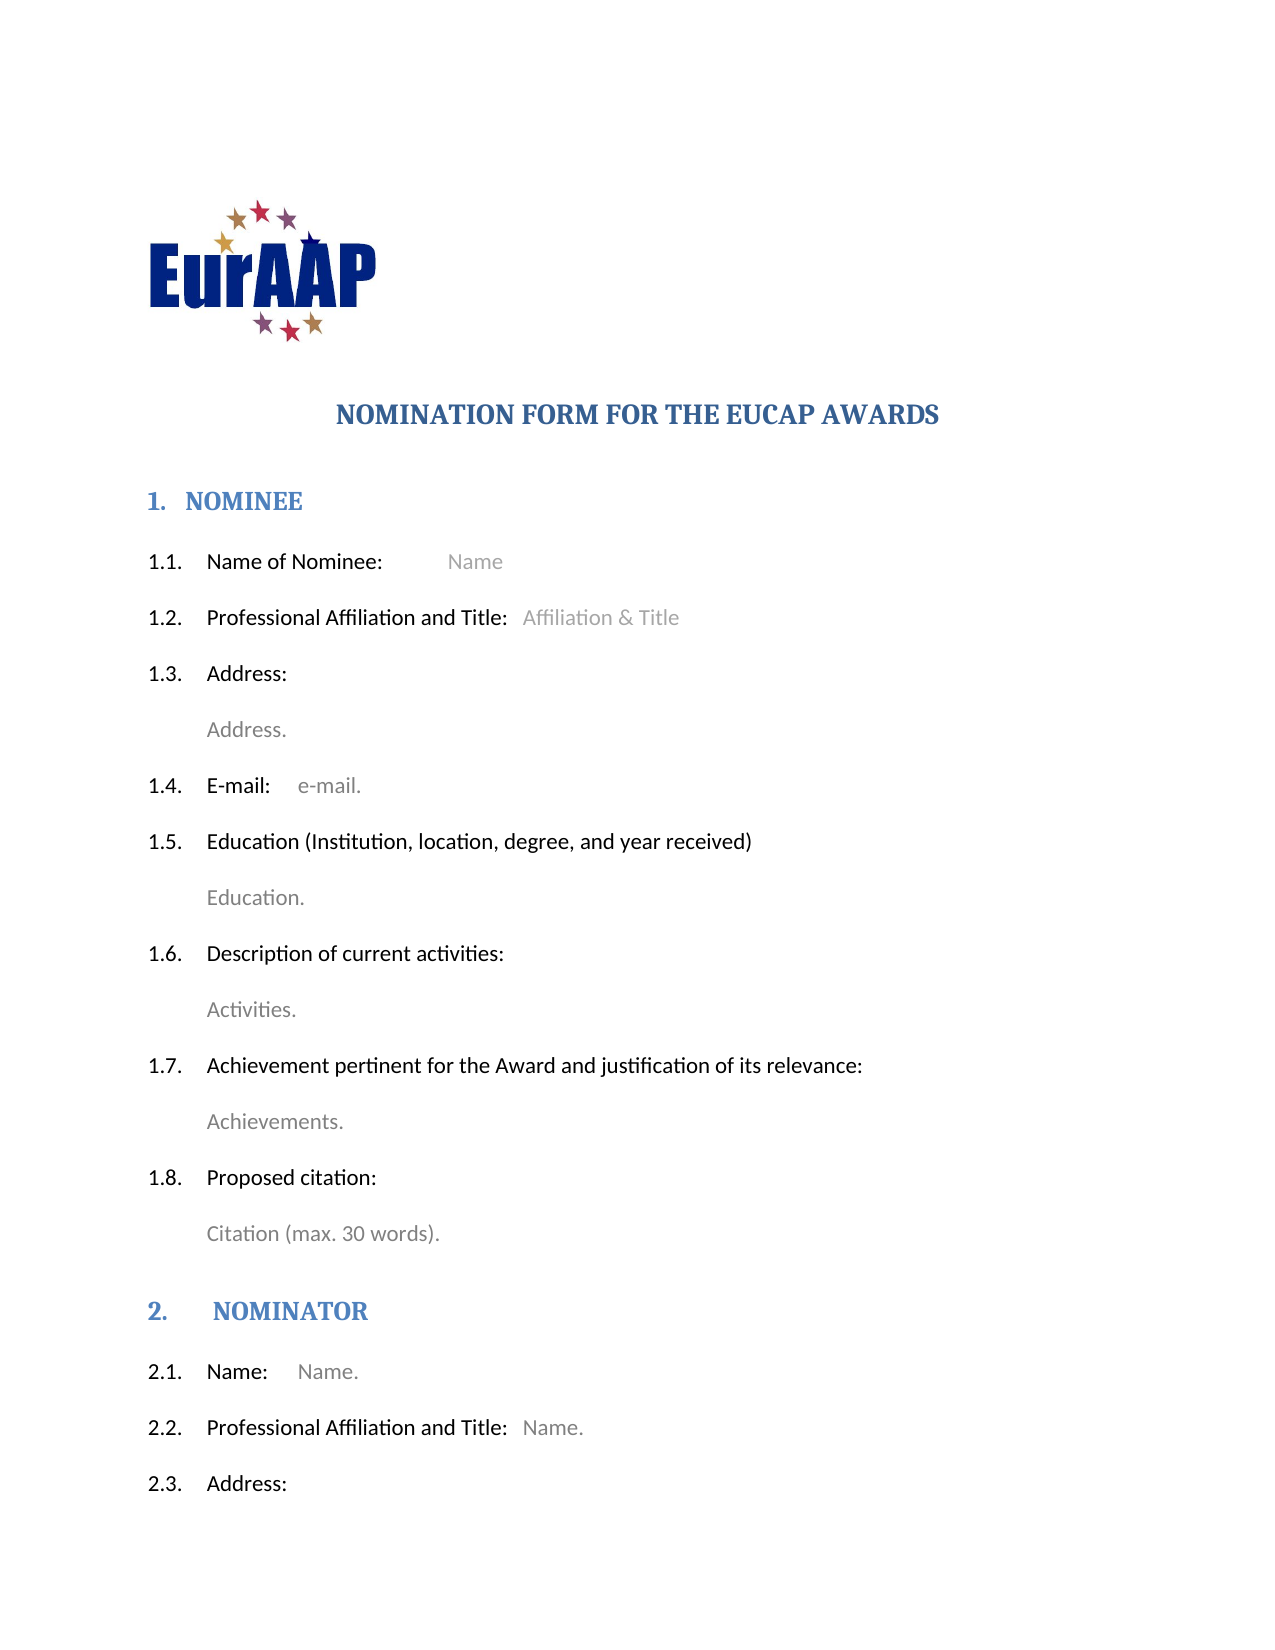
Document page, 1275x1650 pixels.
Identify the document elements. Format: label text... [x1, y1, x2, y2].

list Professional Affiliation and Title: [148, 1413, 1127, 1441]
list Address: [148, 659, 1127, 743]
picture [147, 197, 378, 343]
list Proposed citation: [148, 1163, 1127, 1248]
list Name of Nominee: [148, 547, 1127, 575]
list Address: [148, 1469, 1127, 1497]
list E-mail: [148, 771, 1127, 799]
list Achievement pertinent for the Award and justification of its relevance: [148, 1051, 1127, 1136]
subtitle NOMINATOR [148, 1296, 1127, 1328]
list Professional Affiliation and Title: [148, 603, 1127, 631]
subtitle NOMINATION FORM FOR THE EUCAP AWARDS [148, 398, 1127, 431]
list Name: [148, 1357, 1127, 1385]
subtitle NOMINEE [148, 486, 1127, 517]
list Description of current activities: [148, 939, 1127, 1023]
list Education (Institution, location, degree, and year received) [148, 827, 1127, 911]
